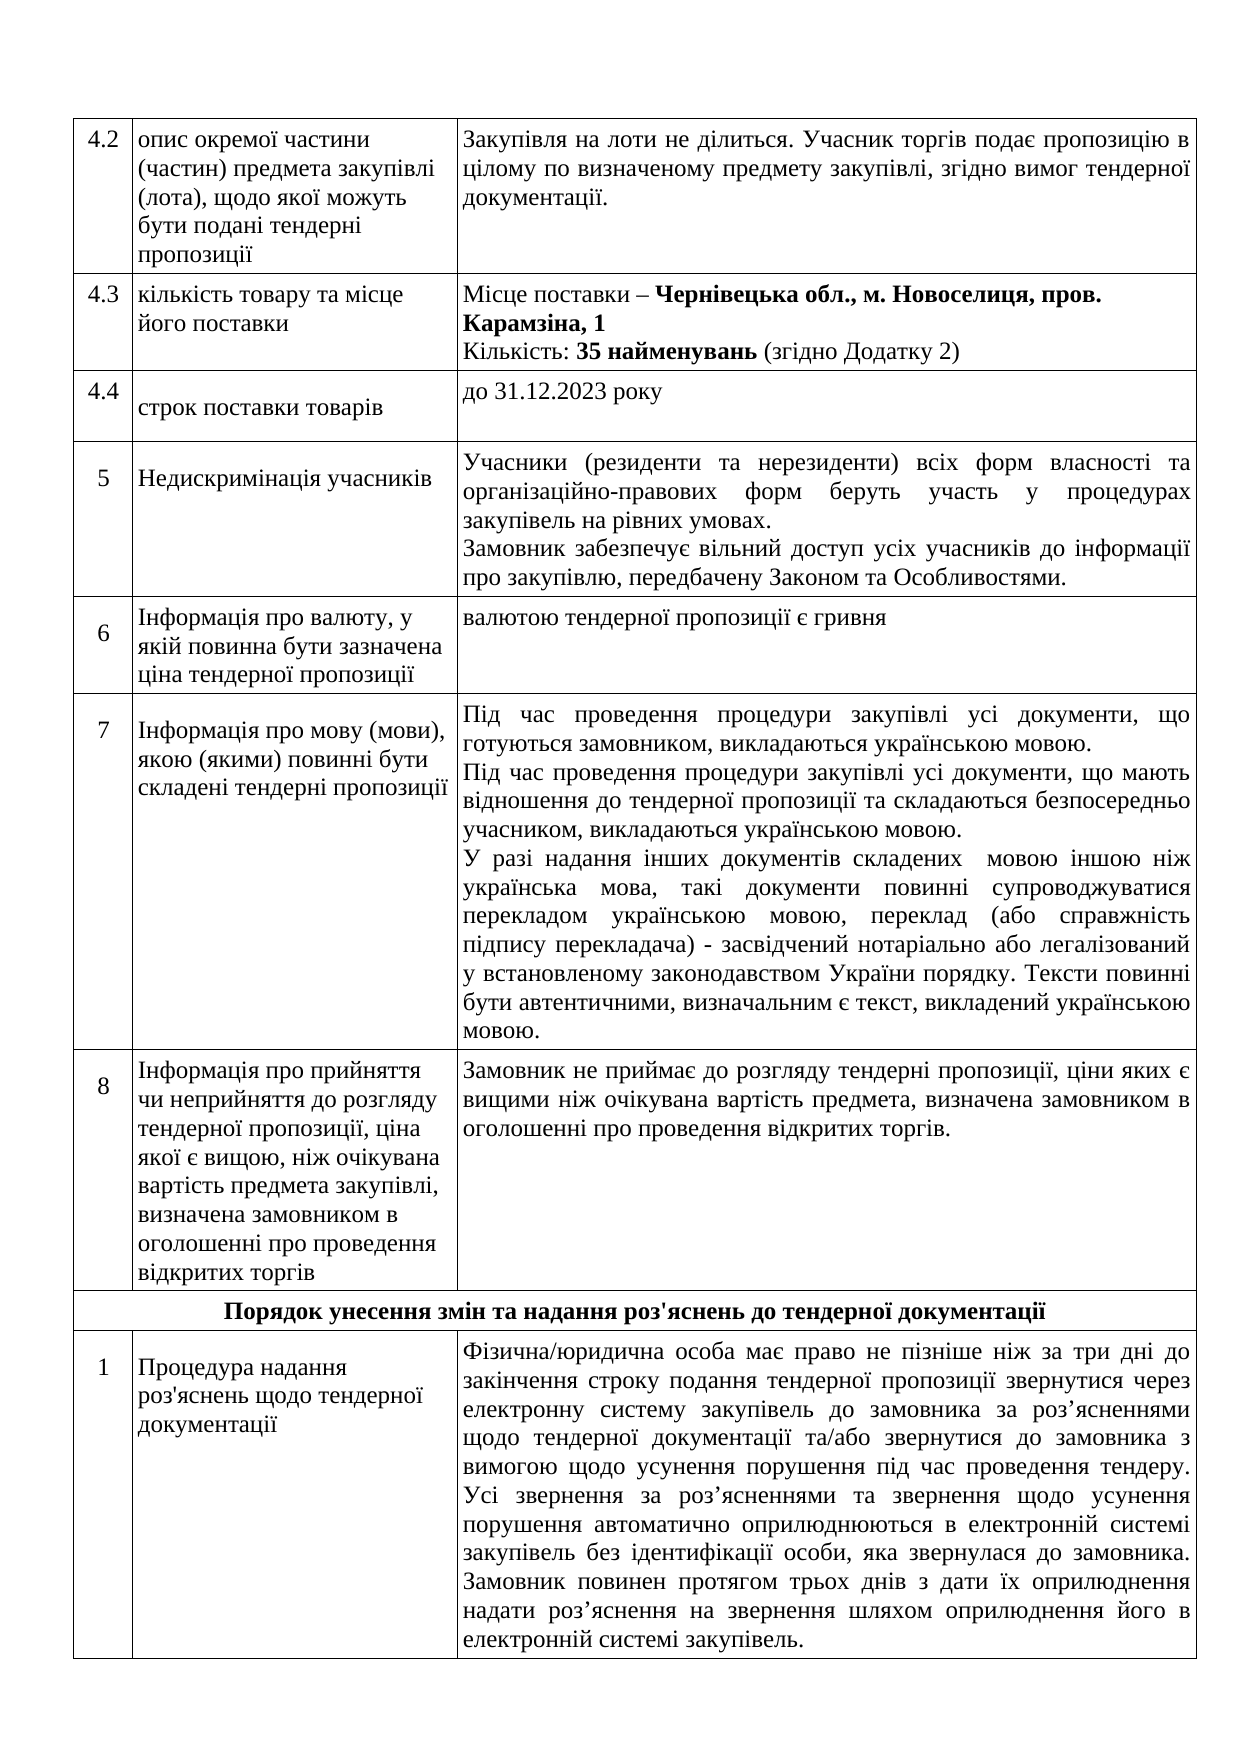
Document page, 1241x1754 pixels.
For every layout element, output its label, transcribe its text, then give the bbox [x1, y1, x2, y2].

table_cell Закупівля на лоти не ділиться. Учасник торгів подає пропозицію в цілому по визначеному предмету закупівлі, згідно вимог тендерної документації. [458, 119, 1196, 273]
table_cell Інформація про валюту, у якій повинна бути зазначена ціна тендерної пропозиції [133, 597, 457, 693]
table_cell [133, 1331, 457, 1657]
table_cell 4.3 [74, 274, 132, 370]
table_cell 8 [74, 1050, 132, 1290]
table_cell Інформація про мову (мови), якою (якими) повинні бути складені тендерні пропозиції [133, 694, 457, 1049]
table_cell строк поставки товарів [133, 371, 457, 441]
table_cell Під час проведення процедури закупівлі усі документи, що готуються замовником, викладаються українською мовою. Під час проведення процедури закупівлі усі документи, що мають відношення до тендерної пропозиції та складаються безпосередньо учасником, викладаються українською мовою. У разі надання інших документів складених мовою іншою ніж українська мова, такі документи повинні супроводжуватися перекладом українською мовою, переклад (або справжність підпису перекладача) - засвідчений нотаріально або легалізований у встановленому законодавством України порядку. Тексти повинні бути автентичними, визначальним є текст, викладений українською мовою. [458, 694, 1196, 1049]
table_cell 1 [74, 1331, 132, 1657]
table_cell Місце поставки – Чернівецька обл., м. Новоселиця, пров. Карамзіна, 1 Кількість: 35 найменувань (згідно Додатку 2) [458, 274, 1196, 370]
table_cell Учасники (резиденти та нерезиденти) всіх форм власності та організаційно-правових форм беруть участь у процедурах закупівель на рівних умовах. Замовник забезпечує вільний доступ усіх учасників до інформації про закупівлю, передбачену Законом та Особливостями. [458, 442, 1196, 596]
table_cell Недискримінація учасників [133, 442, 457, 596]
table_cell Інформація про прийняття чи неприйняття до розгляду тендерної пропозиції, ціна якої є вищою, ніж очікувана вартість предмета закупівлі, визначена замовником в оголошенні про проведення відкритих торгів [133, 1050, 457, 1290]
table_cell Замовник не приймає до розгляду тендерні пропозиції, ціни яких є вищими ніж очікувана вартість предмета, визначена замовником в оголошенні про проведення відкритих торгів. [458, 1050, 1196, 1290]
table_cell до 31.12.2023 року [458, 371, 1196, 441]
table_cell 6 [74, 597, 132, 693]
table_cell 7 [74, 694, 132, 1049]
table_cell 4.2 [74, 119, 132, 273]
table_cell кількість товару та місце його поставки [133, 274, 457, 370]
table_cell опис окремої частини (частин) предмета закупівлі (лота), щодо якої можуть бути подані тендерні пропозиції [133, 119, 457, 273]
table_cell 4.4 [74, 371, 132, 441]
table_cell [458, 1331, 1196, 1657]
table_cell Порядок унесення змін та надання роз'яснень до тендерної документації [74, 1291, 1196, 1330]
table_cell 5 [74, 442, 132, 596]
table_cell валютою тендерної пропозиції є гривня [458, 597, 1196, 693]
